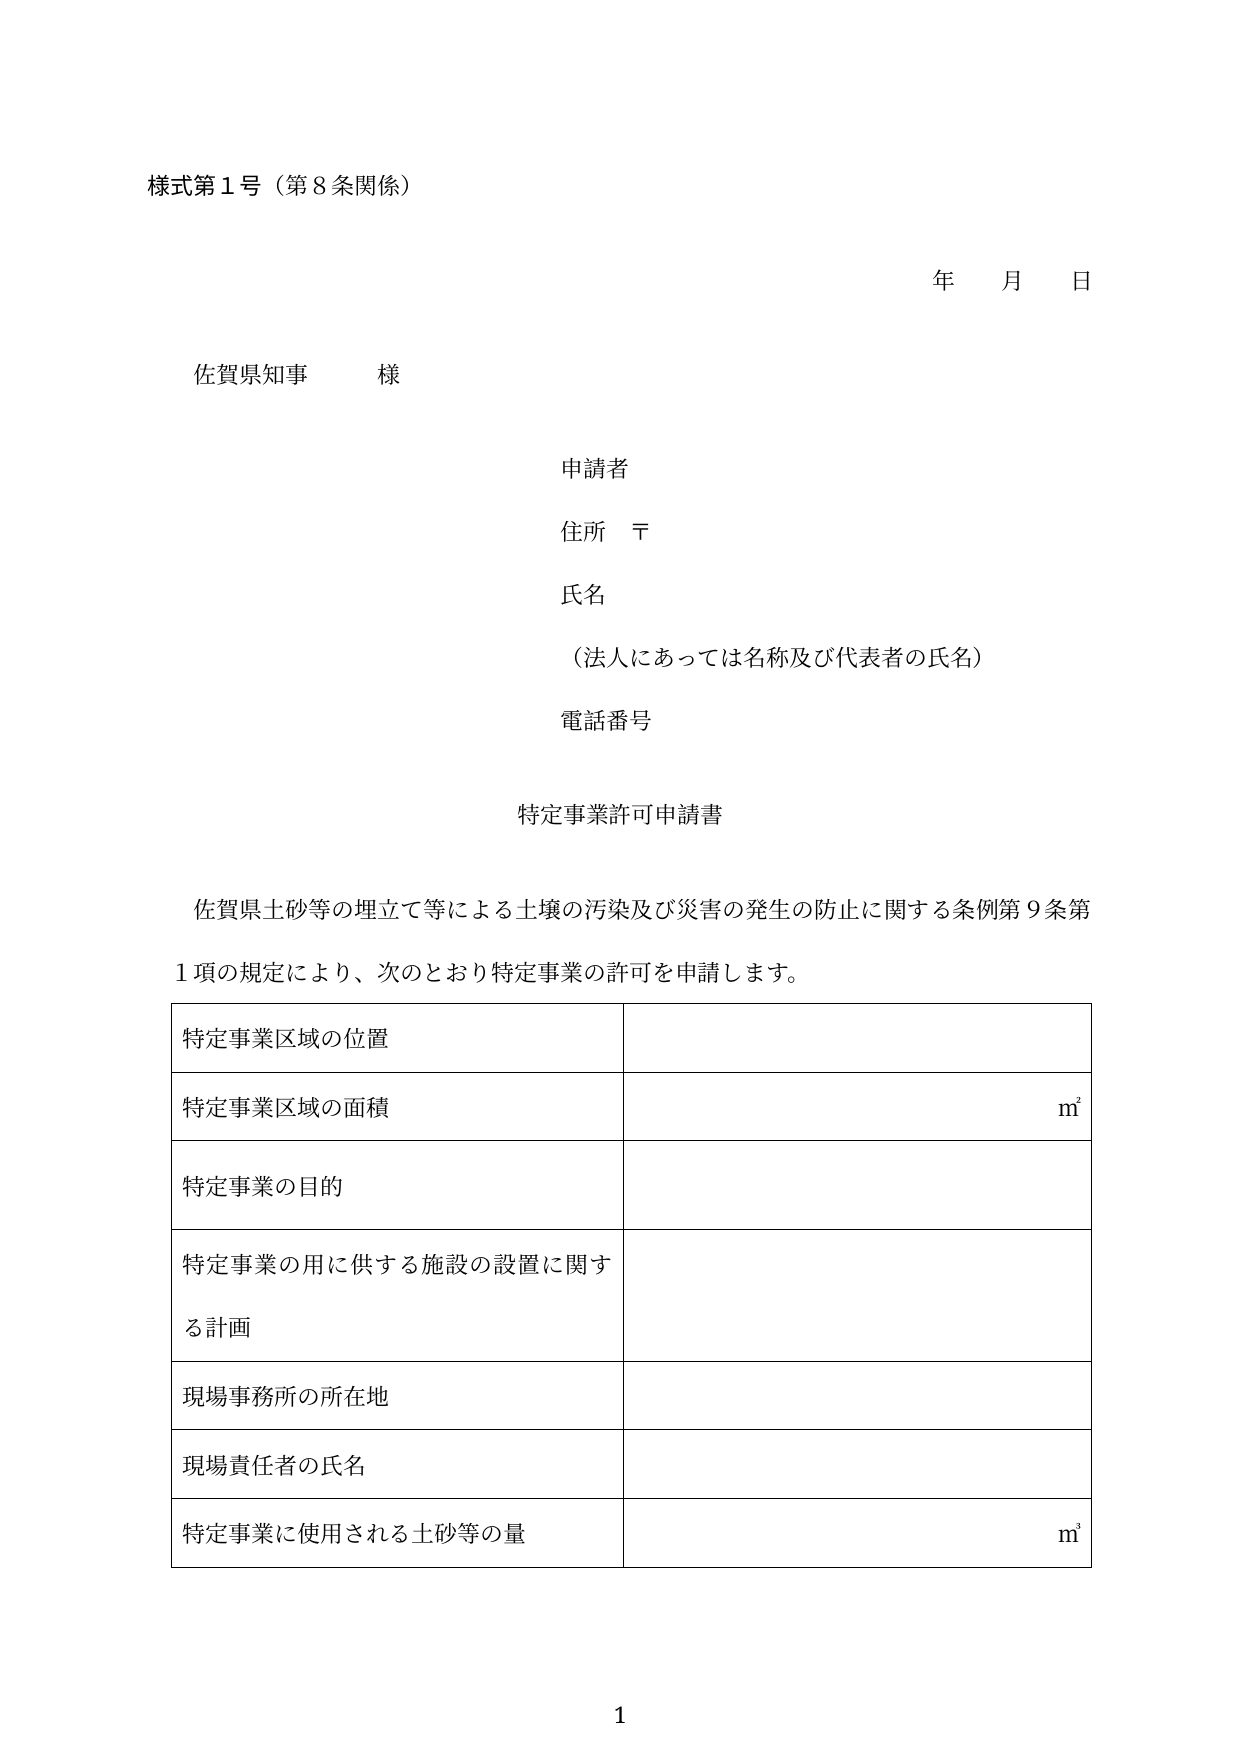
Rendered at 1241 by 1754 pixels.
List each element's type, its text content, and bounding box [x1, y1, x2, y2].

text 佐賀県知事 様 [148, 342, 1092, 405]
table_cell [624, 1362, 1091, 1429]
table_cell 特定事業区域の面積 [172, 1073, 623, 1140]
table_cell [624, 1430, 1091, 1498]
text （法人にあっては名称及び代表者の氏名） [148, 625, 1092, 688]
table_header 特定事業区域の位置 [172, 1004, 623, 1072]
table_cell 現場責任者の氏名 [172, 1430, 623, 1498]
text 特定事業許可申請書 [148, 783, 1092, 846]
table_cell [624, 1230, 1091, 1361]
table_header [624, 1004, 1091, 1072]
text 年 月 日 [148, 248, 1092, 311]
text 氏名 [148, 562, 1092, 625]
text 様式第１号（第８条関係） [148, 153, 1092, 216]
text 住所 〒 [148, 499, 1000, 562]
table_cell 特定事業に使用される土砂等の量 [172, 1499, 623, 1567]
table_cell 特定事業の目的 [172, 1141, 623, 1229]
table_cell ㎥ [624, 1499, 1091, 1567]
table_cell 現場事務所の所在地 [172, 1362, 623, 1429]
table_cell ㎡ [624, 1073, 1091, 1140]
text 申請者 [148, 437, 1000, 499]
table_cell 特定事業の用に供する施設の設置に関する計画 [172, 1230, 623, 1361]
text 佐賀県土砂等の埋立て等による土壌の汚染及び災害の発生の防止に関する条例第９条第１項の規定により、次のとおり特定事業の許可を申請します。 [171, 877, 1093, 1003]
table_cell [624, 1141, 1091, 1229]
text 電話番号 [148, 688, 1092, 751]
